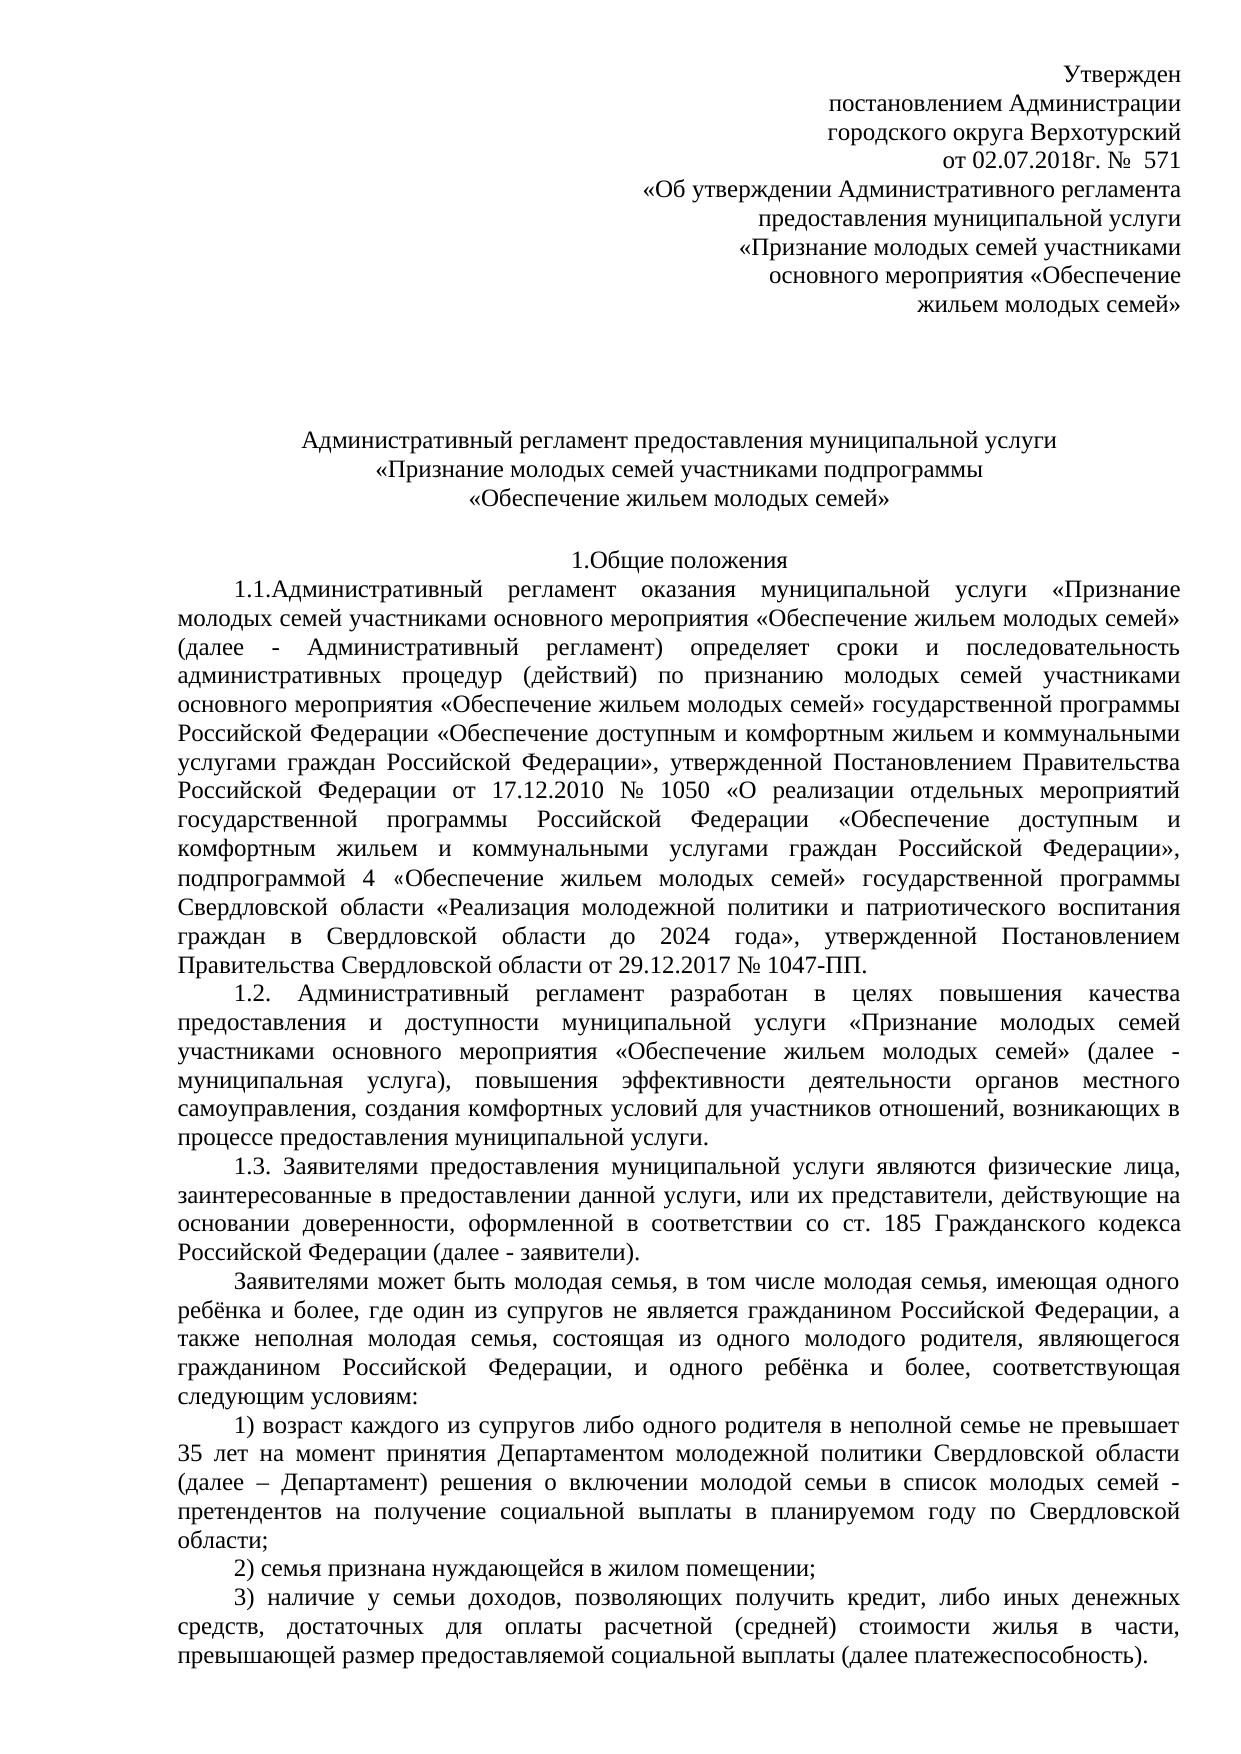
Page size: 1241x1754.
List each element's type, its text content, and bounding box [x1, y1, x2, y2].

text 3) наличие у семьи доходов, позволяющих получить кредит, либо иных денежных средств, достаточных для оплаты расчетной (средней) стоимости жилья в части, превышающей размер предоставляемой социальной выплаты (далее платежеспособность). [177, 1582, 1181, 1668]
text 1.2. Административный регламент разработан в целях повышения качества предоставления и доступности муниципальной услуги «Признание молодых семей участниками основного мероприятия «Обеспечение жильем молодых семей» (далее - муниципальная услуга), повышения эффективности деятельности органов местного самоуправления, создания комфортных условий для участников отношений, возникающих в процессе предоставления муниципальной услуги. [177, 978, 1181, 1151]
text 1.1.Административный регламент оказания муниципальной услуги «Признание молодых семей участниками основного мероприятия «Обеспечение жильем молодых семей» (далее - Административный регламент) определяет сроки и последовательность административных процедур (действий) по признанию молодых семей участниками основного мероприятия «Обеспечение жильем молодых семей» государственной программы Российской Федерации «Обеспечение доступным и комфортным жильем и коммунальными услугами граждан Российской Федерации», утвержденной Постановлением Правительства Российской Федерации от 17.12.2010 № 1050 «О реализации отдельных мероприятий государственной программы Российской Федерации «Обеспечение доступным и комфортным жильем и коммунальными услугами граждан Российской Федерации», подпрограммой 4 «Обеспечение жильем молодых семей» государственной программы Свердловской области «Реализация молодежной политики и патриотического воспитания граждан в Свердловской области до 2024 года», утвержденной Постановлением Правительства Свердловской области от 29.12.2017 № 1047-ПП. [177, 574, 1181, 978]
text предоставления муниципальной услуги [177, 203, 1181, 232]
text Заявителями может быть молодая семья, в том числе молодая семья, имеющая одного ребёнка и более, где один из супругов не является гражданином Российской Федерации, а также неполная молодая семья, состоящая из одного молодого родителя, являющегося гражданином Российской Федерации, и одного ребёнка и более, соответствующая следующим условиям: [177, 1266, 1181, 1410]
text постановлением Администрации [177, 88, 1181, 117]
text 1.Общие положения [177, 545, 1181, 574]
text «Признание молодых семей участниками подпрограммы [177, 454, 1181, 483]
text «Об утверждении Административного регламента [177, 174, 1181, 203]
text Утвержден [177, 59, 1181, 88]
text 1.3. Заявителями предоставления муниципальной услуги являются физические лица, заинтересованные в предоставлении данной услуги, или их представители, действующие на основании доверенности, оформленной в соответствии со ст. 185 Гражданского кодекса Российской Федерации (далее - заявители). [177, 1151, 1181, 1266]
text основного мероприятия «Обеспечение [177, 260, 1181, 289]
text «Обеспечение жильем молодых семей» [177, 483, 1181, 512]
text «Признание молодых семей участниками [177, 232, 1181, 260]
text городского округа Верхотурский [177, 117, 1181, 145]
text от 02.07.2018г. № 571 [177, 145, 1181, 174]
text Административный регламент предоставления муниципальной услуги [177, 426, 1181, 454]
text 1) возраст каждого из супругов либо одного родителя в неполной семье не превышает 35 лет на момент принятия Департаментом молодежной политики Свердловской области (далее – Департамент) решения о включении молодой семьи в список молодых семей - претендентов на получение социальной выплаты в планируемом году по Свердловской области; [177, 1410, 1181, 1553]
text жильем молодых семей» [177, 289, 1181, 318]
text 2) семья признана нуждающейся в жилом помещении; [177, 1553, 1181, 1582]
